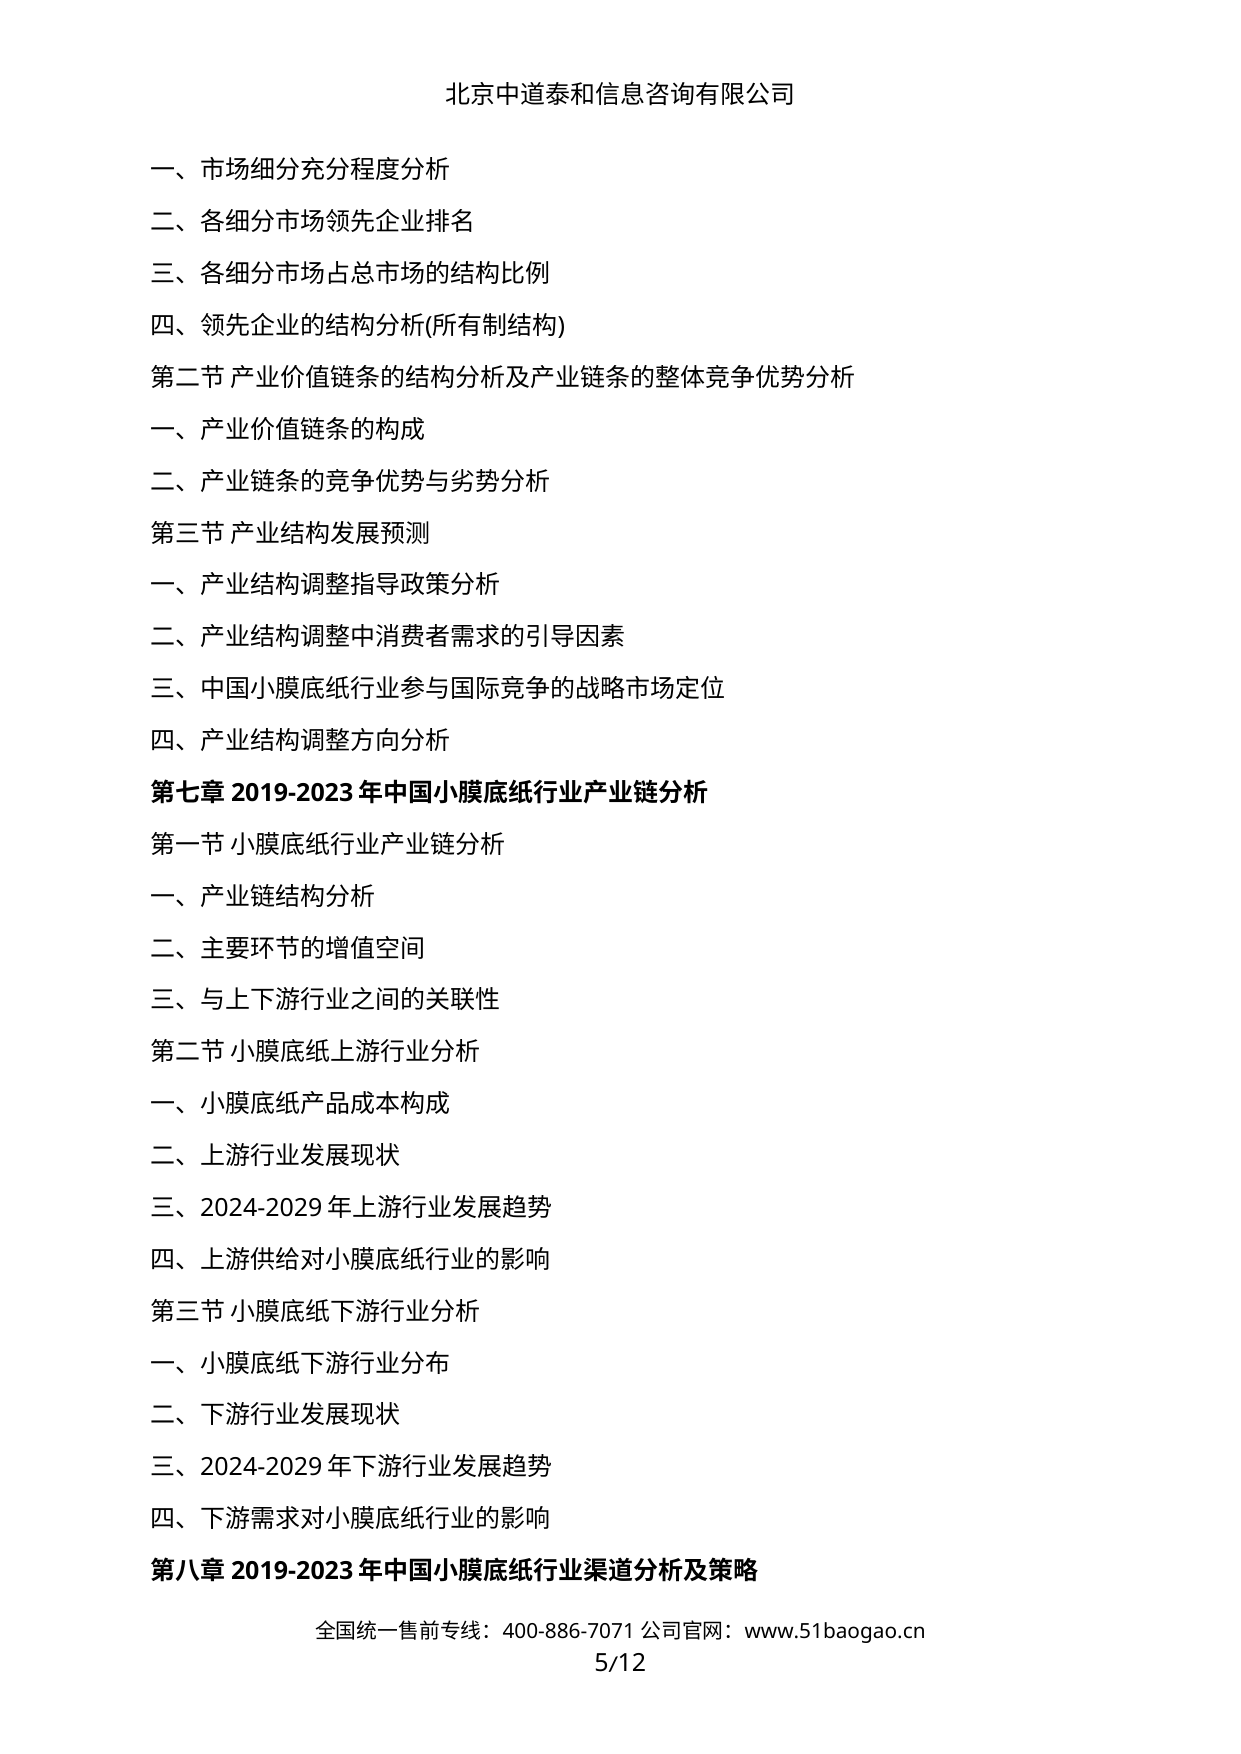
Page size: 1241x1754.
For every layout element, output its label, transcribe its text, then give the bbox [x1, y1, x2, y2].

text 第二节 产业价值链条的结构分析及产业链条的整体竞争优势分析 [150, 357, 1090, 394]
text 四、上游供给对小膜底纸行业的影响 [150, 1239, 1090, 1276]
text 二、各细分市场领先企业排名 [150, 202, 1090, 238]
text 四、领先企业的结构分析(所有制结构) [150, 306, 1090, 342]
text 四、下游需求对小膜底纸行业的影响 [150, 1499, 1090, 1535]
text 三、2024-2029年下游行业发展趋势 [150, 1447, 1090, 1483]
text 三、2024-2029年上游行业发展趋势 [150, 1187, 1090, 1224]
text 二、产业结构调整中消费者需求的引导因素 [150, 617, 1090, 653]
text 二、主要环节的增值空间 [150, 928, 1090, 964]
text 一、小膜底纸产品成本构成 [150, 1084, 1090, 1120]
text 第一节 小膜底纸行业产业链分析 [150, 824, 1090, 861]
text 一、产业链结构分析 [150, 876, 1090, 912]
text 第三节 产业结构发展预测 [150, 513, 1090, 549]
text 二、上游行业发展现状 [150, 1136, 1090, 1172]
text 三、与上下游行业之间的关联性 [150, 980, 1090, 1016]
text 三、各细分市场占总市场的结构比例 [150, 254, 1090, 290]
text 一、小膜底纸下游行业分布 [150, 1343, 1090, 1379]
text 第三节 小膜底纸下游行业分析 [150, 1291, 1090, 1327]
text 二、产业链条的竞争优势与劣势分析 [150, 461, 1090, 497]
text 一、产业结构调整指导政策分析 [150, 565, 1090, 601]
text 第七章 2019-2023年中国小膜底纸行业产业链分析 [150, 772, 1090, 809]
text 一、产业价值链条的构成 [150, 409, 1090, 446]
text 三、中国小膜底纸行业参与国际竞争的战略市场定位 [150, 669, 1090, 705]
text 第八章 2019-2023年中国小膜底纸行业渠道分析及策略 [150, 1551, 1090, 1587]
text 一、市场细分充分程度分析 [150, 150, 1090, 186]
text 二、下游行业发展现状 [150, 1395, 1090, 1431]
text 第二节 小膜底纸上游行业分析 [150, 1032, 1090, 1068]
text 四、产业结构调整方向分析 [150, 721, 1090, 757]
